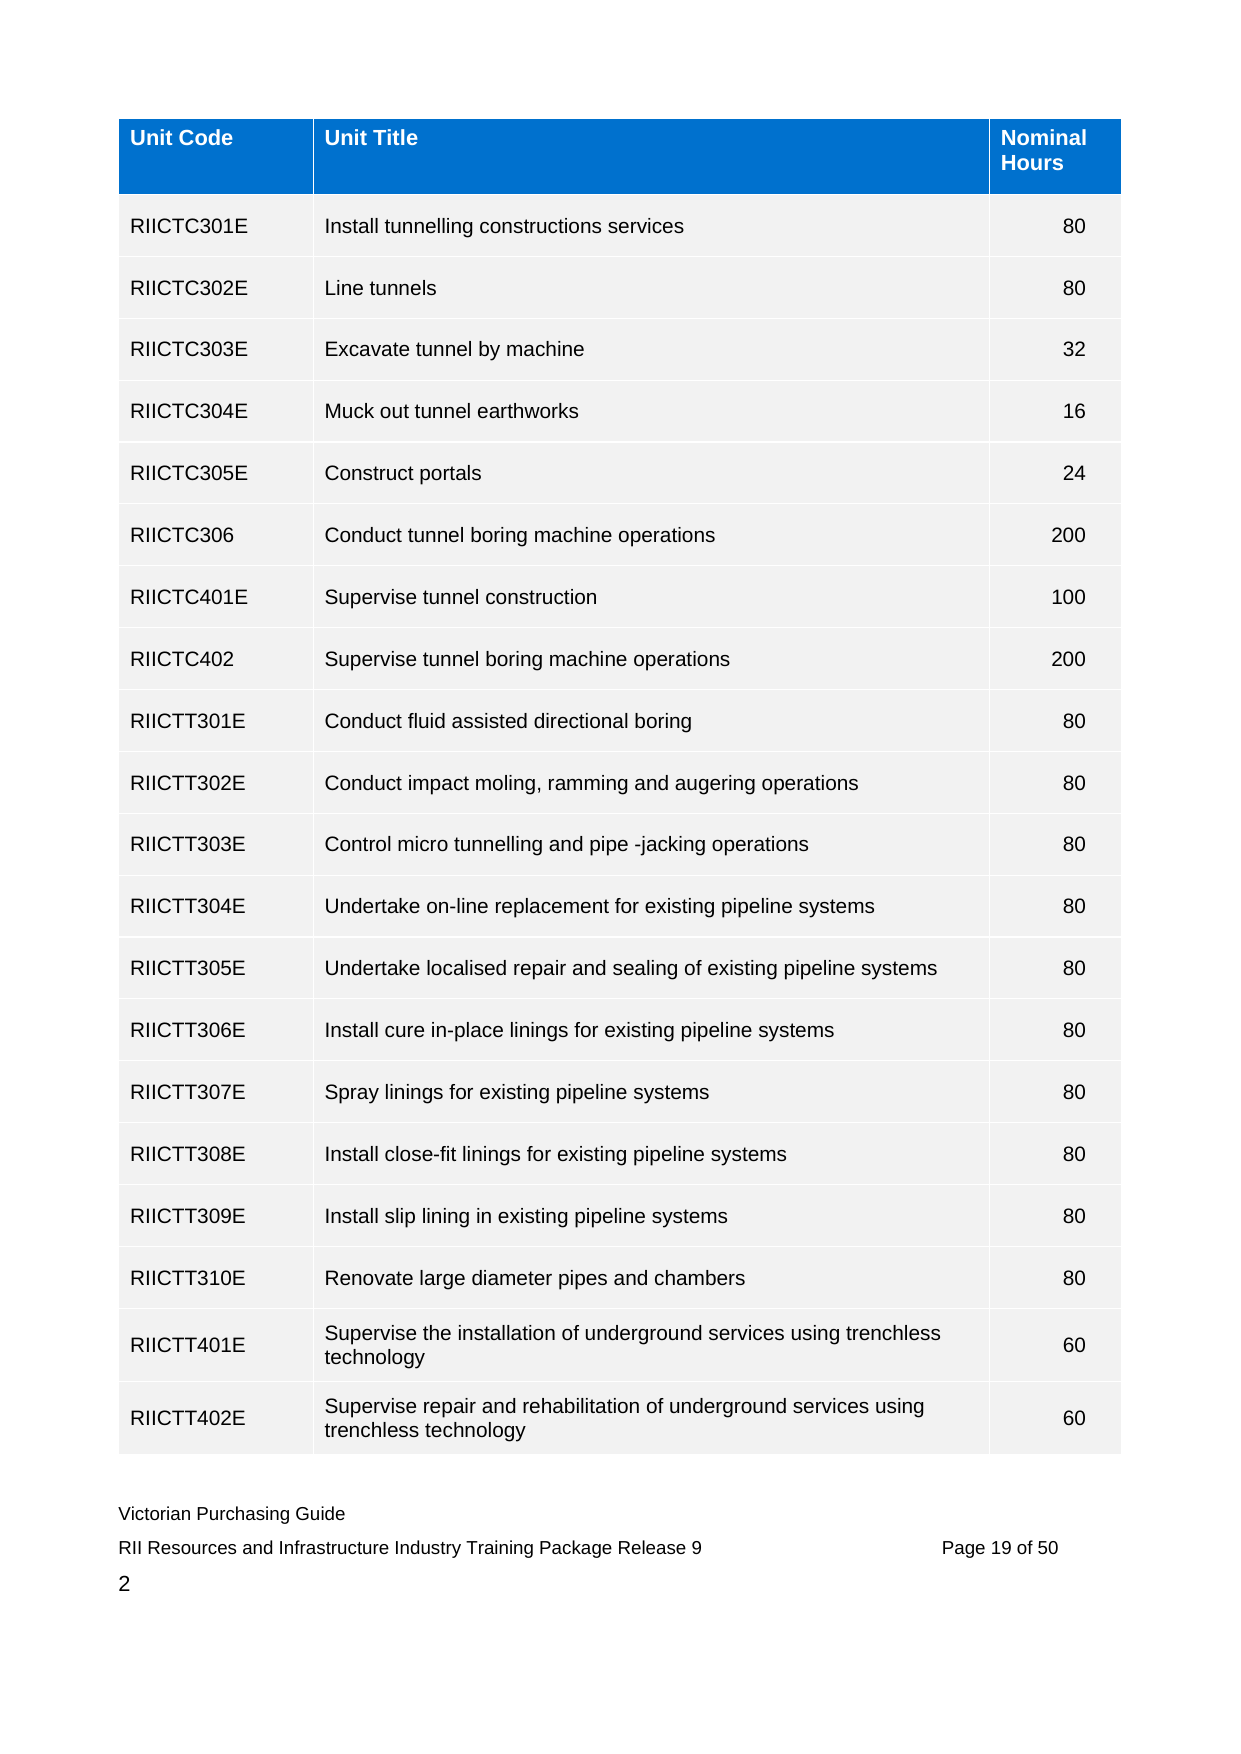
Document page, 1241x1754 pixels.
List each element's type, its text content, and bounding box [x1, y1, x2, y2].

table_cell 80 [990, 1123, 1121, 1184]
table_cell RIICTC305E [119, 443, 313, 503]
table_cell 60 [990, 1309, 1121, 1381]
table_cell RIICTT303E [119, 814, 313, 874]
table_cell RIICTC306 [119, 504, 313, 565]
table_cell Supervise repair and rehabilitation of underground services using trenchless technology [314, 1382, 989, 1454]
table_cell Spray linings for existing pipeline systems [314, 1061, 989, 1122]
table_cell 80 [990, 814, 1121, 874]
table_cell RIICTC402 [119, 628, 313, 689]
table_cell Excavate tunnel by machine [314, 319, 989, 379]
table_cell 80 [990, 999, 1121, 1060]
table_cell RIICTC304E [119, 381, 313, 441]
table_cell 80 [990, 690, 1121, 751]
table_cell RIICTT401E [119, 1309, 313, 1381]
table_cell Muck out tunnel earthworks [314, 381, 989, 441]
table_cell 80 [990, 938, 1121, 998]
table_cell RIICTT304E [119, 876, 313, 936]
table_cell Install slip lining in existing pipeline systems [314, 1185, 989, 1246]
table_cell 200 [990, 628, 1121, 689]
table_cell 80 [990, 752, 1121, 813]
table_cell Undertake on-line replacement for existing pipeline systems [314, 876, 989, 936]
table_cell RIICTC302E [119, 257, 313, 318]
table_cell Install tunnelling constructions services [314, 195, 989, 256]
table_cell RIICTT402E [119, 1382, 313, 1454]
table_cell RIICTC301E [119, 195, 313, 256]
table_cell RIICTT302E [119, 752, 313, 813]
table_cell 80 [990, 1247, 1121, 1308]
table_cell Control micro tunnelling and pipe -jacking operations [314, 814, 989, 874]
table_cell 16 [990, 381, 1121, 441]
table_cell RIICTT310E [119, 1247, 313, 1308]
table_cell 24 [990, 443, 1121, 503]
table_cell RIICTT306E [119, 999, 313, 1060]
table_cell RIICTT305E [119, 938, 313, 998]
table_cell 80 [990, 1061, 1121, 1122]
table_cell Install cure in-place linings for existing pipeline systems [314, 999, 989, 1060]
table_cell Line tunnels [314, 257, 989, 318]
table_cell 80 [990, 876, 1121, 936]
table_cell 60 [990, 1382, 1121, 1454]
table_header Unit Code [119, 119, 313, 194]
table_cell Conduct fluid assisted directional boring [314, 690, 989, 751]
table_cell Conduct tunnel boring machine operations [314, 504, 989, 565]
table_cell RIICTT308E [119, 1123, 313, 1184]
table_cell 80 [990, 1185, 1121, 1246]
table_cell RIICTT309E [119, 1185, 313, 1246]
table_cell RIICTT301E [119, 690, 313, 751]
table_cell 100 [990, 566, 1121, 627]
table_cell 32 [990, 319, 1121, 379]
table_cell 200 [990, 504, 1121, 565]
table_cell Supervise the installation of underground services using trenchless technology [314, 1309, 989, 1381]
table_cell Install close-fit linings for existing pipeline systems [314, 1123, 989, 1184]
table_cell RIICTC401E [119, 566, 313, 627]
table_cell RIICTT307E [119, 1061, 313, 1122]
table_cell Undertake localised repair and sealing of existing pipeline systems [314, 938, 989, 998]
table_header Nominal Hours [990, 119, 1121, 194]
table_cell 80 [990, 257, 1121, 318]
table_cell Construct portals [314, 443, 989, 503]
table_cell Renovate large diameter pipes and chambers [314, 1247, 989, 1308]
table_cell Supervise tunnel construction [314, 566, 989, 627]
table_header Unit Title [314, 119, 989, 194]
table_cell Conduct impact moling, ramming and augering operations [314, 752, 989, 813]
table_cell Supervise tunnel boring machine operations [314, 628, 989, 689]
table_cell RIICTC303E [119, 319, 313, 379]
table_cell 80 [990, 195, 1121, 256]
